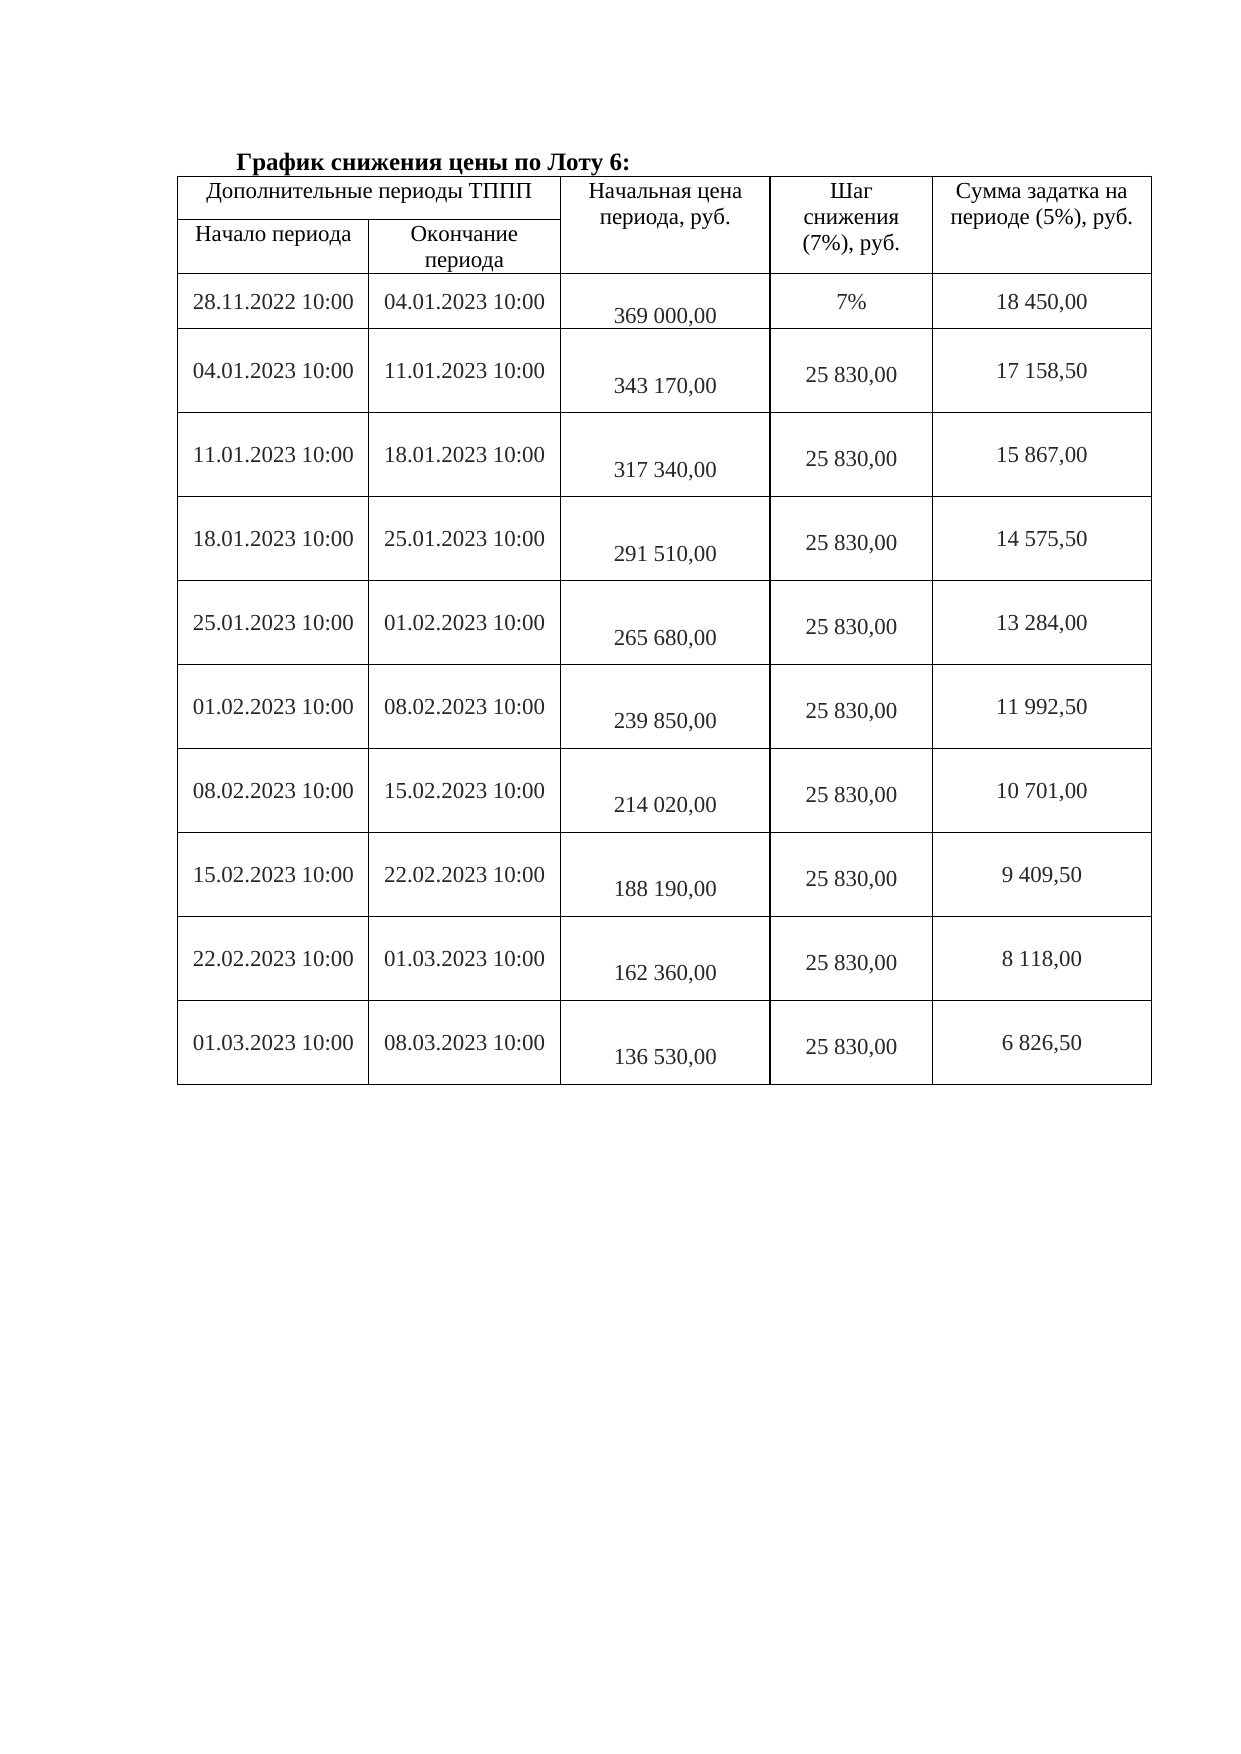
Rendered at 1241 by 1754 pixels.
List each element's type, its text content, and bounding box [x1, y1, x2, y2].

table_cell 343 170,00 [561, 329, 769, 412]
table_cell 239 850,00 [561, 665, 769, 748]
table_cell 25 830,00 [771, 1001, 932, 1084]
table_cell 08.02.2023 10:00 [369, 665, 560, 748]
table_cell 04.01.2023 10:00 [178, 329, 368, 412]
table_cell 25 830,00 [771, 581, 932, 664]
table_cell 18.01.2023 10:00 [178, 497, 368, 580]
table_cell 25 830,00 [771, 329, 932, 412]
table_cell 18.01.2023 10:00 [369, 413, 560, 496]
table_cell 9 409,50 [933, 833, 1151, 916]
table_cell 25 830,00 [771, 497, 932, 580]
table_cell 14 575,50 [933, 497, 1151, 580]
table_cell 136 530,00 [561, 1001, 769, 1084]
table_cell 8 118,00 [933, 917, 1151, 1000]
table_cell 25 830,00 [771, 833, 932, 916]
table_cell 08.02.2023 10:00 [178, 749, 368, 832]
table_cell 15.02.2023 10:00 [178, 833, 368, 916]
table_header Сумма задатка на периоде (5%), руб. [933, 177, 1151, 273]
text График снижения цены по Лоту 6: [177, 147, 1152, 176]
table_header Начальная цена периода, руб. [561, 177, 769, 273]
table_cell 01.02.2023 10:00 [178, 665, 368, 748]
table_cell 25.01.2023 10:00 [178, 581, 368, 664]
table_cell 10 701,00 [933, 749, 1151, 832]
table_cell 15 867,00 [933, 413, 1151, 496]
table_cell 11.01.2023 10:00 [369, 329, 560, 412]
table_cell 317 340,00 [561, 413, 769, 496]
table_cell 11.01.2023 10:00 [178, 413, 368, 496]
table_cell 04.01.2023 10:00 [369, 274, 560, 328]
table_cell 28.11.2022 10:00 [178, 274, 368, 328]
table_header Шаг снижения (7%), руб. [771, 177, 932, 273]
table_cell 25 830,00 [771, 749, 932, 832]
table_cell 01.03.2023 10:00 [178, 1001, 368, 1084]
table_cell Начало периода [178, 220, 368, 273]
table_cell 291 510,00 [561, 497, 769, 580]
table_cell 08.03.2023 10:00 [369, 1001, 560, 1084]
table_cell 162 360,00 [561, 917, 769, 1000]
table_cell 15.02.2023 10:00 [369, 749, 560, 832]
table_cell 7% [771, 274, 932, 328]
table_cell 25.01.2023 10:00 [369, 497, 560, 580]
table_header Дополнительные периоды ТППП [178, 177, 560, 219]
table_cell 265 680,00 [561, 581, 769, 664]
table_cell 188 190,00 [561, 833, 769, 916]
table_cell 369 000,00 [561, 274, 769, 328]
table_cell 22.02.2023 10:00 [178, 917, 368, 1000]
table_cell 6 826,50 [933, 1001, 1151, 1084]
table_cell 22.02.2023 10:00 [369, 833, 560, 916]
table_cell 25 830,00 [771, 413, 932, 496]
table_cell 25 830,00 [771, 917, 932, 1000]
table_cell 11 992,50 [933, 665, 1151, 748]
table_cell 18 450,00 [933, 274, 1151, 328]
table_cell 01.02.2023 10:00 [369, 581, 560, 664]
table_cell Окончание периода [369, 220, 560, 273]
table_cell 214 020,00 [561, 749, 769, 832]
table_cell 01.03.2023 10:00 [369, 917, 560, 1000]
table_cell 13 284,00 [933, 581, 1151, 664]
table_cell 25 830,00 [771, 665, 932, 748]
table_cell 17 158,50 [933, 329, 1151, 412]
